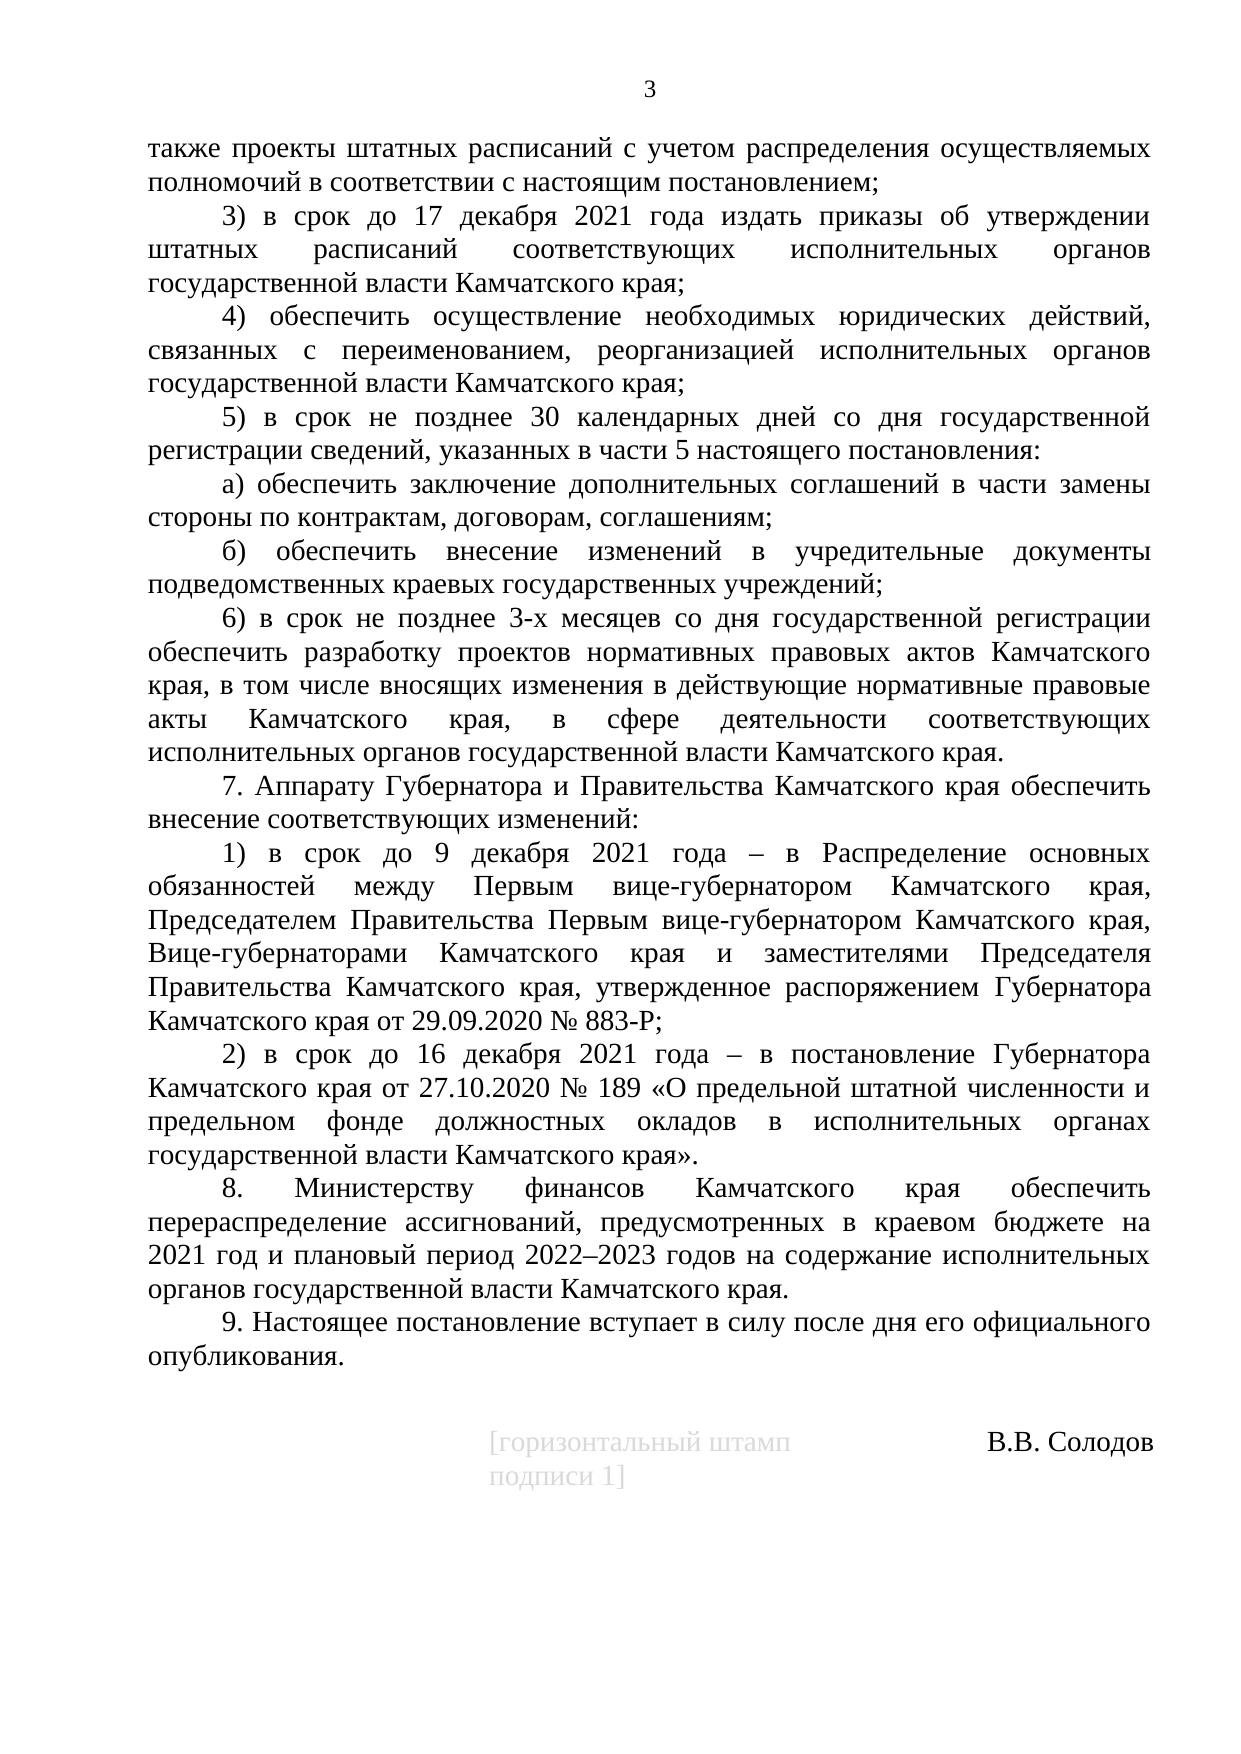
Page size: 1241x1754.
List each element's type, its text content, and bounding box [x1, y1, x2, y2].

text 7. Аппарату Губернатора и Правительства Камчатского края обеспечить внесение соответствующих изменений: [148, 768, 1152, 835]
text 8. Министерству финансов Камчатского края обеспечить перераспределение ассигнований, предусмотренных в краевом бюджете на 2021 год и плановый период 2022–2023 годов на содержание исполнительных органов государственной власти Камчатского края. [148, 1170, 1152, 1304]
table_header [горизонтальный штамп подписи 1] [489, 1425, 843, 1605]
text а) обеспечить заключение дополнительных соглашений в части замены стороны по контрактам, договорам, соглашениям; [148, 466, 1152, 533]
text 1) в срок до 9 декабря 2021 года – в Распределение основных обязанностей между Первым вице-губернатором Камчатского края, Председателем Правительства Первым вице-губернатором Камчатского края, Вице-губернаторами Камчатского края и заместителями Председателя Правительства Камчатского края, утвержденное распоряжением Губернатора Камчатского края от 29.09.2020 № 883-Р; [148, 835, 1152, 1036]
text 3) в срок до 17 декабря 2021 года издать приказы об утверждении штатных расписаний соответствующих исполнительных органов государственной власти Камчатского края; [148, 198, 1152, 298]
text 2) в срок до 16 декабря 2021 года – в постановление Губернатора Камчатского края от 27.10.2020 № 189 «О предельной штатной численности и предельном фонде должностных окладов в исполнительных органах государственной власти Камчатского края». [148, 1036, 1152, 1170]
table_header В.В. Солодов [843, 1425, 1153, 1605]
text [148, 131, 1152, 198]
text 9. Настоящее постановление вступает в силу после дня его официального опубликования. [148, 1304, 1152, 1372]
text 6) в срок не позднее 3-х месяцев со дня государственной регистрации обеспечить разработку проектов нормативных правовых актов Камчатского края, в том числе вносящих изменения в действующие нормативные правовые акты Камчатского края, в сфере деятельности соответствующих исполнительных органов государственной власти Камчатского края. [148, 600, 1152, 768]
text 5) в срок не позднее 30 календарных дней со дня государственной регистрации сведений, указанных в части 5 настоящего постановления: [148, 399, 1152, 466]
text б) обеспечить внесение изменений в учредительные документы подведомственных краевых государственных учреждений; [148, 533, 1152, 600]
text 4) обеспечить осуществление необходимых юридических действий, связанных с переименованием, реорганизацией исполнительных органов государственной власти Камчатского края; [148, 298, 1152, 399]
